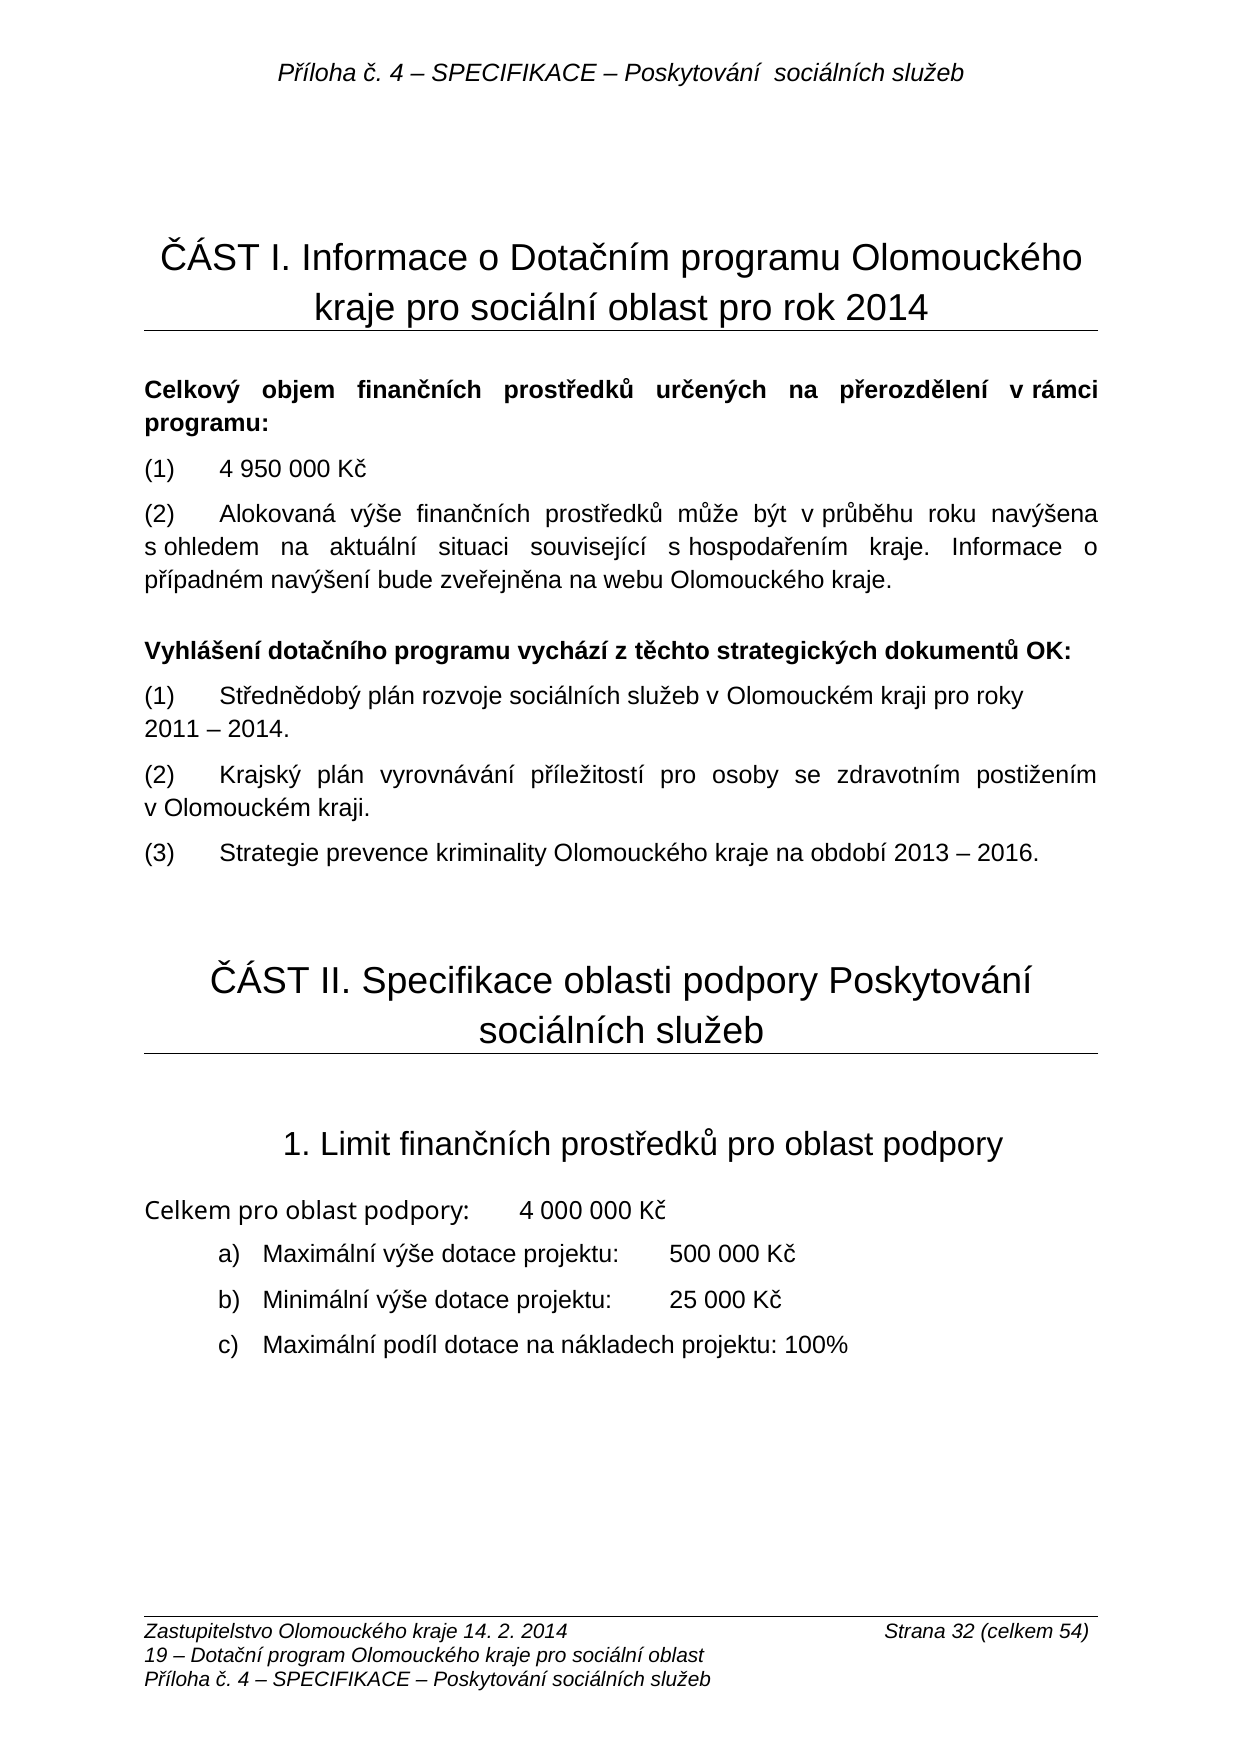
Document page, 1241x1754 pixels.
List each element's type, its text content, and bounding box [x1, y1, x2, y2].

subtitle Vyhlášení dotačního programu vychází z těchto strategických dokumentů OK: [144, 636, 1098, 664]
list Střednědobý plán rozvoje sociálních služeb v Olomouckém kraji pro roky 2011 – 2014. [144, 681, 1098, 743]
text Celkem pro oblast podpory: 4 000 000 Kč [144, 1193, 1098, 1227]
subtitle Limit finančních prostředků pro oblast podpory [188, 1123, 1098, 1162]
list Alokovaná výše finančních prostředků může být v průběhu roku navýšena s ohledem na aktuální situaci související s hospodařením kraje. Informace o případném navýšení bude zveřejněna na webu Olomouckého kraje. [144, 499, 1098, 594]
text Maximální podíl dotace na nákladech projektu: 100% [218, 1330, 1098, 1359]
list Strategie prevence kriminality Olomouckého kraje na období 2013 – 2016. [144, 838, 1098, 867]
text Celkový objem finančních prostředků určených na přerozdělení v rámci programu: [144, 375, 1098, 437]
text Minimální výše dotace projektu: 25 000 Kč [218, 1285, 1098, 1313]
list 4 950 000 Kč [144, 453, 1098, 482]
subtitle ČÁST II. Specifikace oblasti podpory Poskytování sociálních služeb [144, 959, 1098, 1053]
subtitle ČÁST I. Informace o Dotačním programu Olomouckého kraje pro sociální oblast pro rok 2014 [144, 235, 1098, 330]
text Maximální výše dotace projektu: 500 000 Kč [218, 1239, 1098, 1268]
list Krajský plán vyrovnávání příležitostí pro osoby se zdravotním postižením v Olomouckém kraji. [144, 760, 1098, 821]
